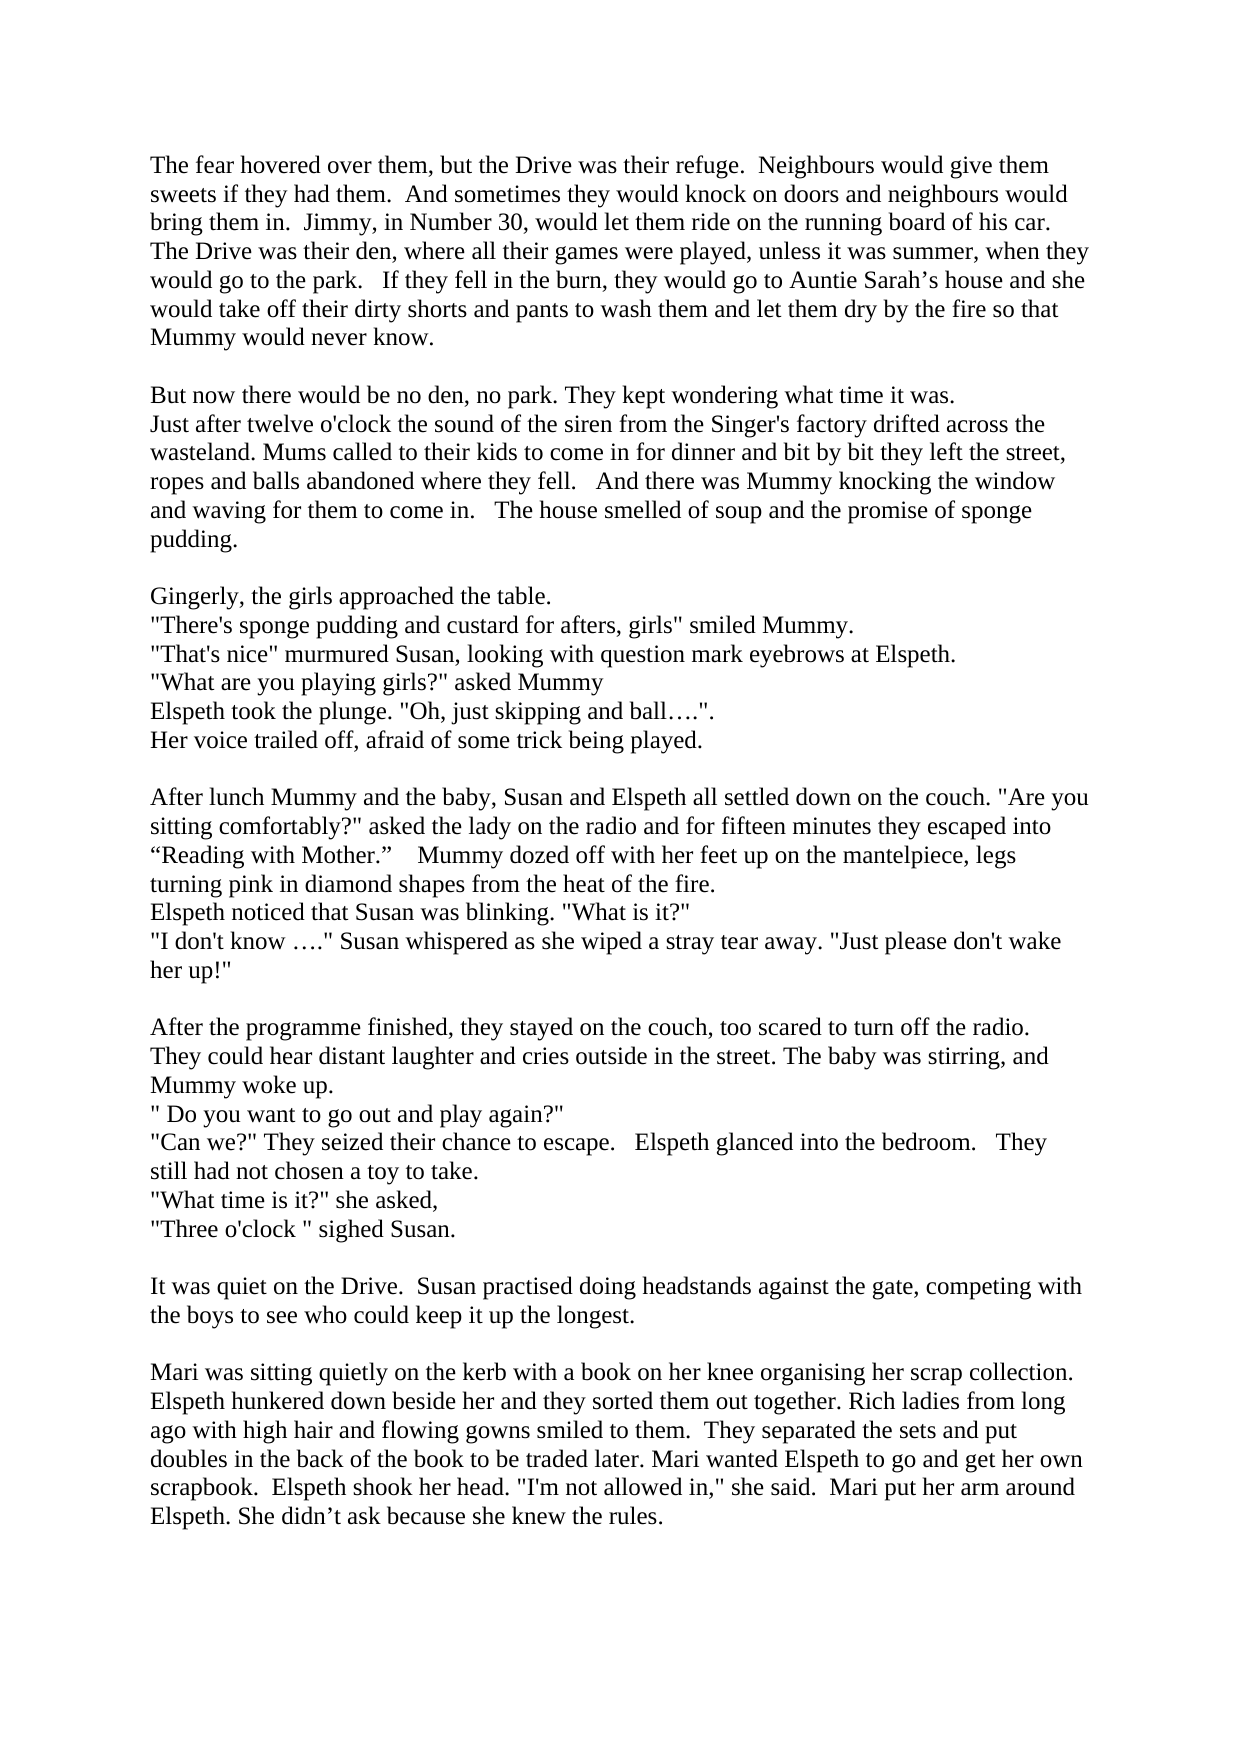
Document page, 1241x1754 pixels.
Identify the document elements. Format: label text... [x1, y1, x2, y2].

text "Can we?" They seized their chance to escape. Elspeth glanced into the bedroom. They still had not chosen a toy to take. [150, 1127, 1090, 1185]
text The fear hovered over them, but the Drive was their refuge. Neighbours would give them sweets if they had them. And sometimes they would knock on doors and neighbours would bring them in. Jimmy, in Number 30, would let them ride on the running board of his car. The Drive was their den, where all their games were played, unless it was summer, when they would go to the park. If they fell in the burn, they would go to Auntie Sarah’s house and she would take off their dirty shorts and pants to wash them and let them dry by the fire so that Mummy would never know. [150, 150, 1090, 351]
text "That's nice" murmured Susan, looking with question mark eyebrows at Elspeth. [150, 639, 1090, 667]
text It was quiet on the Drive. Susan practised doing headstands against the gate, competing with the boys to see who could keep it up the longest. [150, 1271, 1090, 1329]
text After lunch Mummy and the baby, Susan and Elspeth all settled down on the couch. "Are you sitting comfortably?" asked the lady on the radio and for fifteen minutes they escaped into “Reading with Mother.” Mummy dozed off with her feet up on the mantelpiece, legs turning pink in diamond shapes from the heat of the fire. [150, 782, 1090, 897]
text After the programme finished, they stayed on the couch, too scared to turn off the radio. They could hear distant laughter and cries outside in the street. The baby was stirring, and Mummy woke up. [150, 1012, 1090, 1099]
text But now there would be no den, no park. They kept wondering what time it was. [150, 380, 1090, 409]
text " Do you want to go out and play again?" [150, 1099, 1090, 1127]
text Her voice trailed off, afraid of some trick being played. [150, 725, 1090, 754]
text "Three o'clock " sighed Susan. [150, 1214, 1090, 1242]
text Gingerly, the girls approached the table. [150, 581, 1090, 610]
text "What time is it?" she asked, [150, 1185, 1090, 1214]
text "What are you playing girls?" asked Mummy [150, 667, 1090, 696]
text Elspeth noticed that Susan was blinking. "What is it?" [150, 897, 1090, 926]
text Just after twelve o'clock the sound of the siren from the Singer's factory drifted across the wasteland. Mums called to their kids to come in for dinner and bit by bit they left the street, ropes and balls abandoned where they fell. And there was Mummy knocking the window and waving for them to come in. The house smelled of soup and the promise of sponge pudding. [150, 409, 1090, 552]
text "There's sponge pudding and custard for afters, girls" smiled Mummy. [150, 610, 1090, 639]
text Mari was sitting quietly on the kerb with a book on her knee organising her scrap collection. Elspeth hunkered down beside her and they sorted them out together. Rich ladies from long ago with high hair and flowing gowns smiled to them. They separated the sets and put doubles in the back of the book to be traded later. Mari wanted Elspeth to go and get her own scrapbook. Elspeth shook her head. "I'm not allowed in," she said. Mari put her arm around Elspeth. She didn’t ask because she knew the rules. [150, 1357, 1090, 1530]
text Elspeth took the plunge. "Oh, just skipping and ball….". [150, 696, 1090, 725]
text "I don't know …." Susan whispered as she wiped a stray tear away. "Just please don't wake her up!" [150, 926, 1090, 984]
